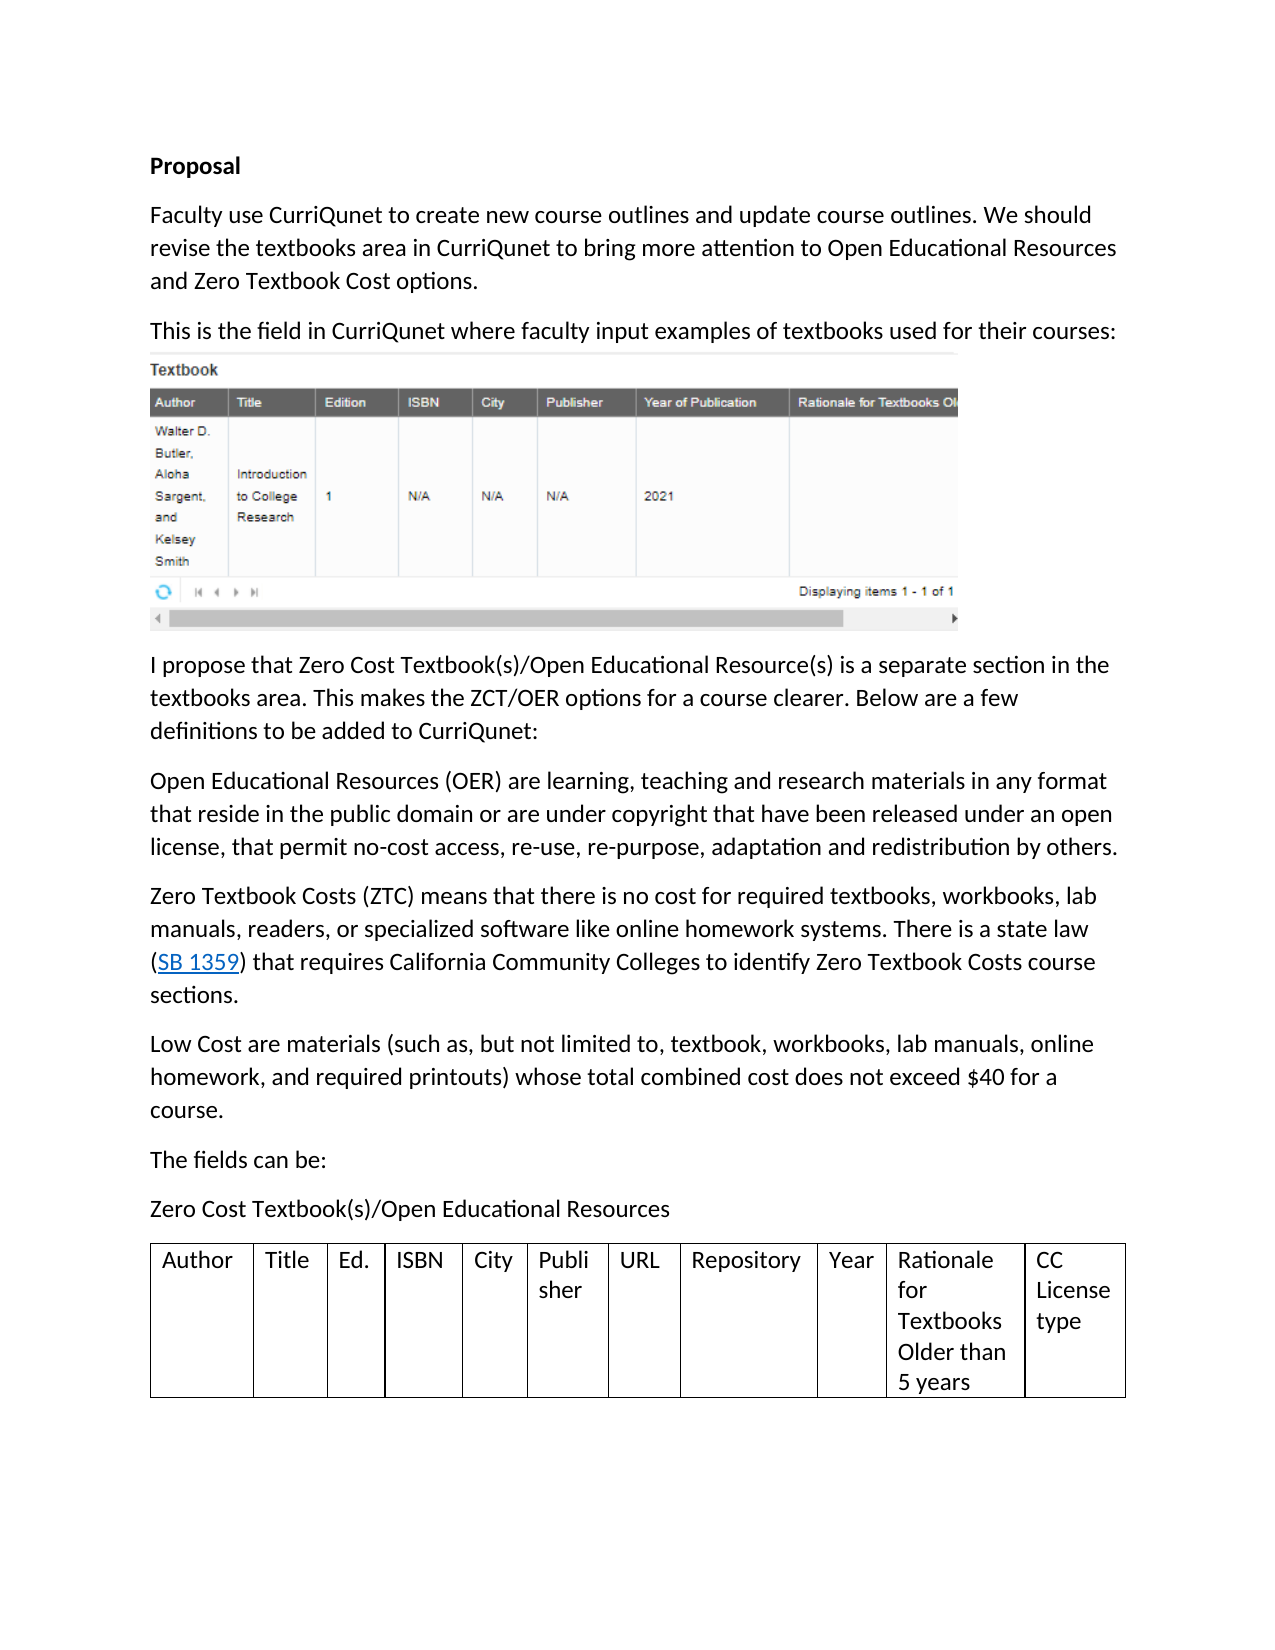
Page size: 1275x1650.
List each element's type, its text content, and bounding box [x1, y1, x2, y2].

text The fields can be: [150, 1144, 1125, 1174]
table_header URL [609, 1244, 680, 1397]
text I propose that Zero Cost Textbook(s)/Open Educational Resource(s) is a separate section in the textbooks area. This makes the ZCT/OER options for a course clearer. Below are a few definitions to be added to CurriQunet: [150, 649, 1125, 746]
table_header Title [254, 1244, 327, 1397]
text Proposal [150, 150, 1125, 181]
picture [150, 347, 958, 631]
text Low Cost are materials (such as, but not limited to, textbook, workbooks, lab manuals, online homework, and required printouts) whose total combined cost does not exceed $40 for a course. [150, 1028, 1125, 1125]
table_header Rationale for Textbooks Older than 5 years [887, 1244, 1024, 1397]
table_header CC License type [1026, 1244, 1125, 1397]
text Zero Textbook Costs (ZTC) means that there is no cost for required textbooks, workbooks, lab manuals, readers, or specialized software like online homework systems. There is a state law (SB 1359) that requires California Community Colleges to identify Zero Textbook Costs course sections. [150, 880, 1125, 1009]
text Zero Cost Textbook(s)/Open Educational Resources [150, 1193, 1125, 1224]
text Faculty use CurriQunet to create new course outlines and update course outlines. We should revise the textbooks area in CurriQunet to bring more attention to Open Educational Resources and Zero Textbook Cost options. [150, 199, 1125, 296]
table_header City [463, 1244, 527, 1397]
table_header Repository [681, 1244, 817, 1397]
text Open Educational Resources (OER) are learning, teaching and research materials in any format that reside in the public domain or are under copyright that have been released under an open license, that permit no-cost access, re-use, re-purpose, adaptation and redistribution by others. [150, 765, 1125, 861]
table_header ISBN [386, 1244, 462, 1397]
table_header Year [818, 1244, 886, 1397]
table_header Publisher [528, 1244, 608, 1397]
table_header Author [151, 1244, 253, 1397]
table_header Ed. [328, 1244, 384, 1397]
